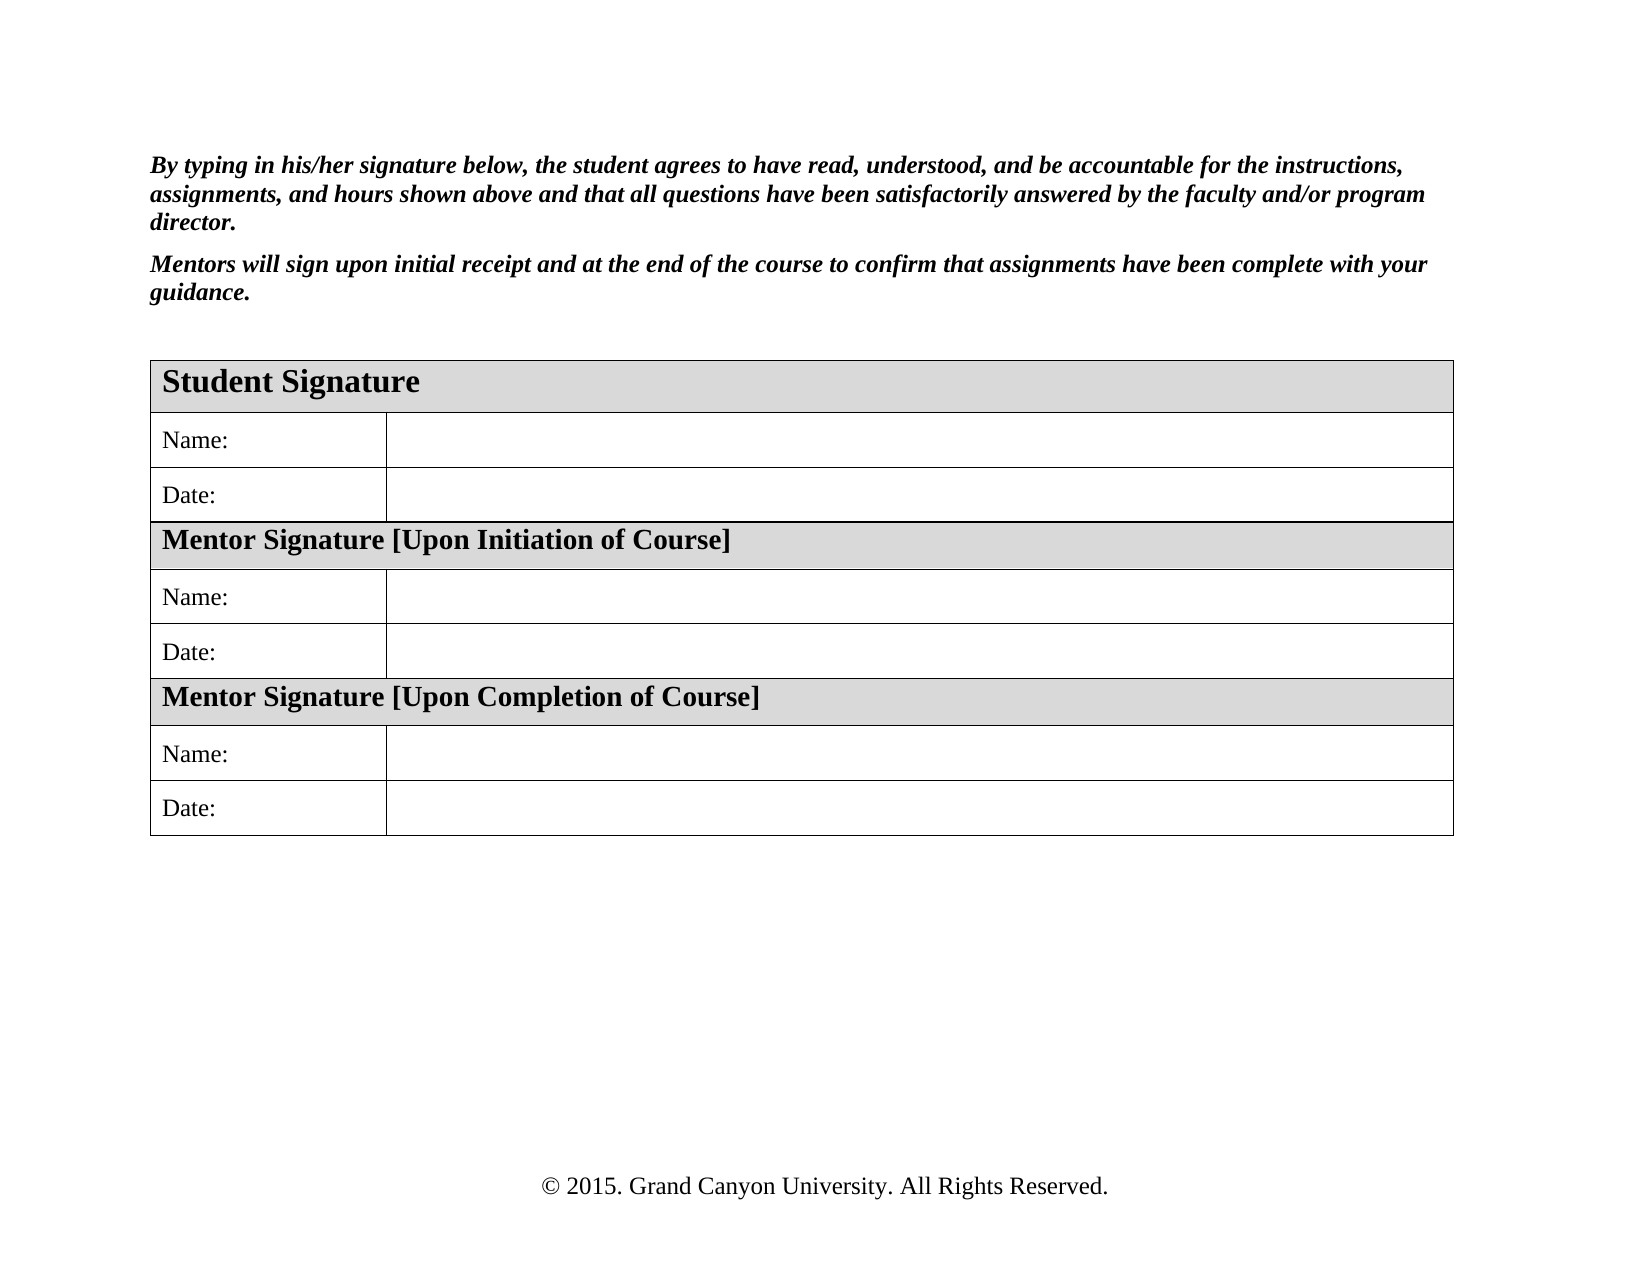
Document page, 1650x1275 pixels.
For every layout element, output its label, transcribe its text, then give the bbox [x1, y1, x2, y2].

table_cell [387, 624, 1453, 678]
text Mentors will sign upon initial receipt and at the end of the course to confirm that assignments have been complete with your guidance. [150, 249, 1500, 306]
table_header Student Signature [151, 361, 1453, 412]
table_cell Mentor Signature [Upon Completion of Course] [151, 679, 1453, 725]
table_cell Date: [151, 781, 386, 835]
table_cell Name: [151, 570, 386, 623]
text By typing in his/her signature below, the student agrees to have read, understood, and be accountable for the instructions, assignments, and hours shown above and that all questions have been satisfactorily answered by the faculty and/or program director. [150, 150, 1500, 236]
table_cell Date: [151, 468, 386, 521]
table_cell Mentor Signature [Upon Initiation of Course] [151, 523, 1453, 568]
table_cell Name: [151, 726, 386, 780]
table_cell Name: [151, 413, 386, 467]
table_cell [387, 468, 1453, 521]
table_cell [387, 570, 1453, 623]
table_cell [387, 413, 1453, 467]
table_cell Date: [151, 624, 386, 678]
table_cell [387, 781, 1453, 835]
table_cell [387, 726, 1453, 780]
